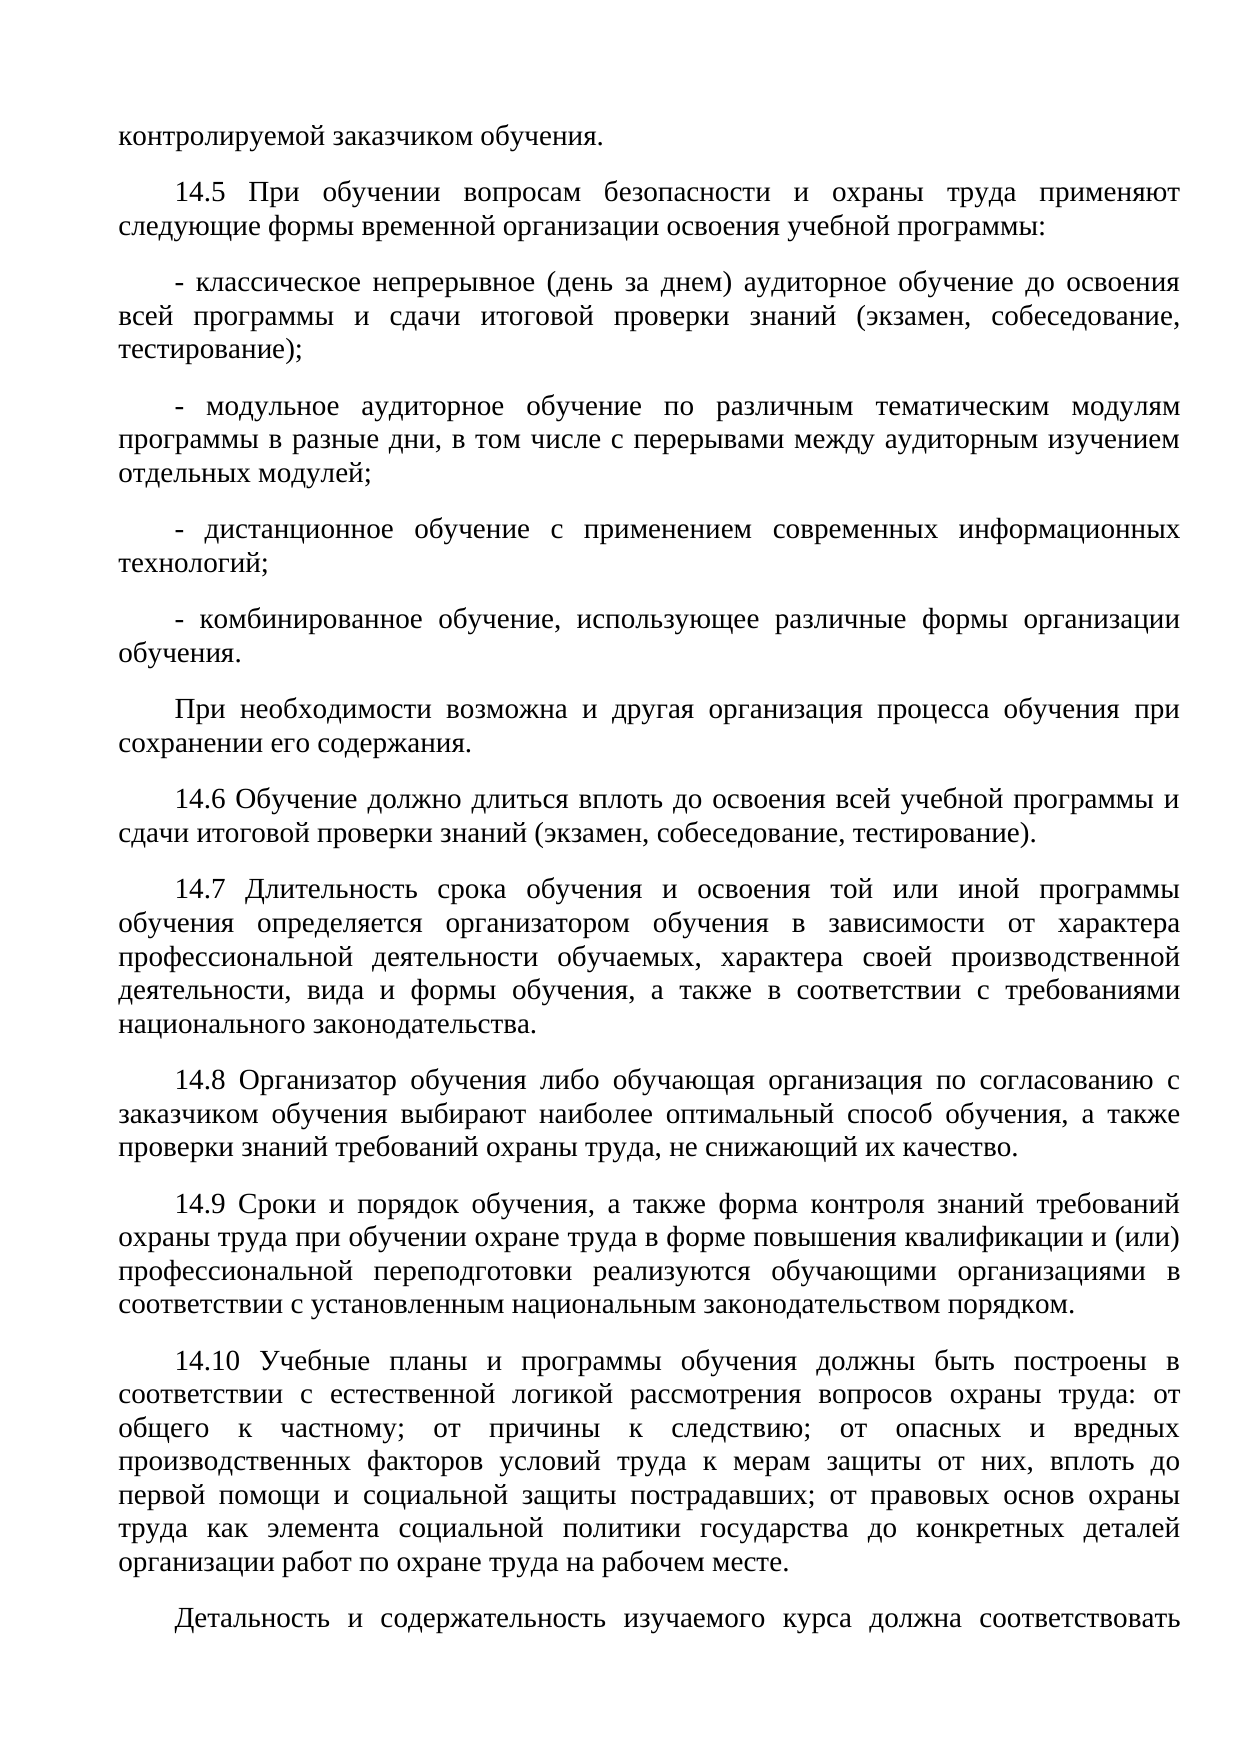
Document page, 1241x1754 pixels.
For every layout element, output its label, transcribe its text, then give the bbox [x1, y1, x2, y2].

text 14.7 Длительность срока обучения и освоения той или иной программы обучения определяется организатором обучения в зависимости от характера профессиональной деятельности обучаемых, характера своей производственной деятельности, вида и формы обучения, а также в соответствии с требованиями национального законодательства. [118, 872, 1181, 1039]
text 14.6 Обучение должно длиться вплоть до освоения всей учебной программы и сдачи итоговой проверки знаний (экзамен, собеседование, тестирование). [118, 782, 1181, 849]
text - классическое непрерывное (день за днем) аудиторное обучение до освоения всей программы и сдачи итоговой проверки знаний (экзамен, собеседование, тестирование); [118, 264, 1181, 365]
text 14.10 Учебные планы и программы обучения должны быть построены в соответствии с естественной логикой рассмотрения вопросов охраны труда: от общего к частному; от причины к следствию; от опасных и вредных производственных факторов условий труда к мерам защиты от них, вплоть до первой помощи и социальной защиты пострадавших; от правовых основ охраны труда как элемента социальной политики государства до конкретных деталей организации работ по охране труда на рабочем месте. [118, 1343, 1181, 1578]
text - модульное аудиторное обучение по различным тематическим модулям программы в разные дни, в том числе с перерывами между аудиторным изучением отдельных модулей; [118, 388, 1181, 489]
text 14.8 Организатор обучения либо обучающая организация по согласованию с заказчиком обучения выбирают наиболее оптимальный способ обучения, а также проверки знаний требований охраны труда, не снижающий их качество. [118, 1062, 1181, 1163]
text 14.5 При обучении вопросам безопасности и охраны труда применяют следующие формы временной организации освоения учебной программы: [118, 174, 1181, 242]
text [118, 118, 1181, 152]
text - дистанционное обучение с применением современных информационных технологий; [118, 512, 1181, 579]
text При необходимости возможна и другая организация процесса обучения при сохранении его содержания. [118, 692, 1181, 759]
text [118, 1601, 1181, 1634]
text - комбинированное обучение, использующее различные формы организации обучения. [118, 602, 1181, 669]
text 14.9 Сроки и порядок обучения, а также форма контроля знаний требований охраны труда при обучении охране труда в форме повышения квалификации и (или) профессиональной переподготовки реализуются обучающими организациями в соответствии с установленным национальным законодательством порядком. [118, 1186, 1181, 1320]
